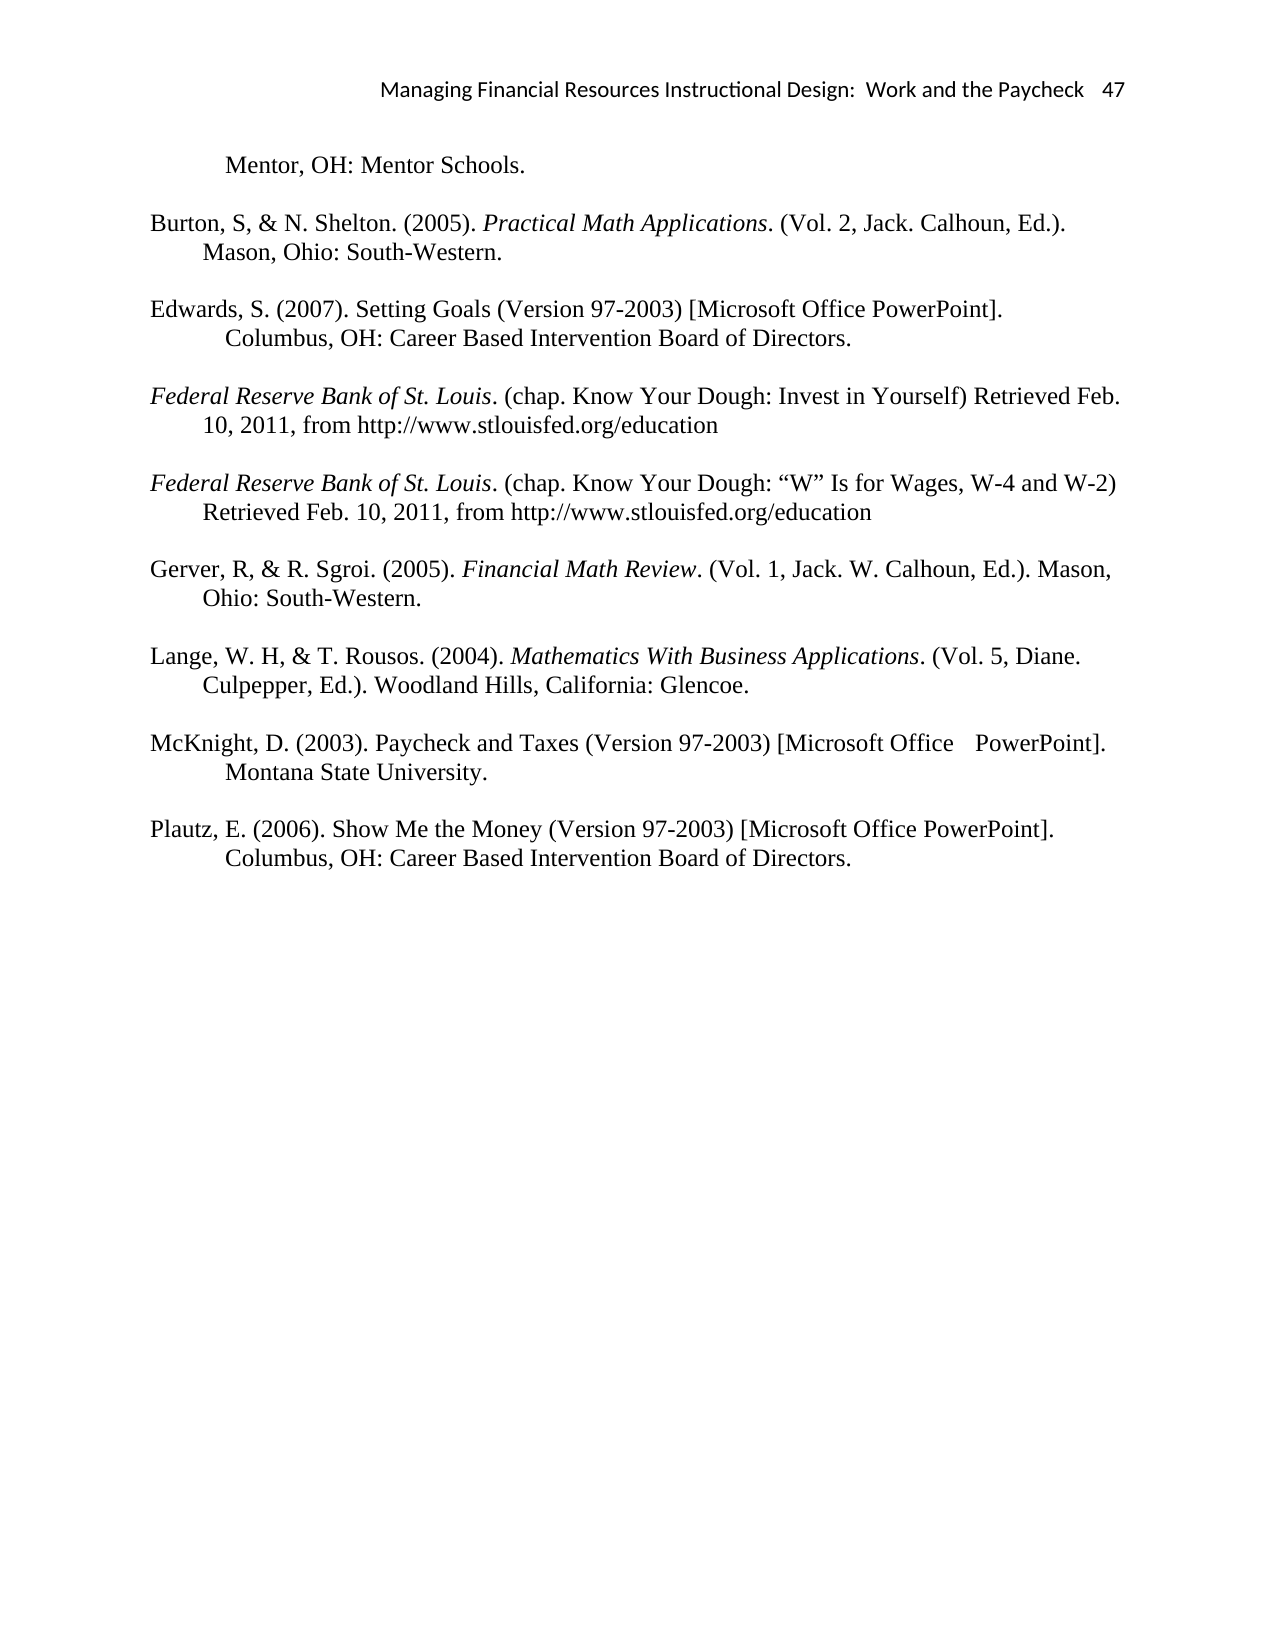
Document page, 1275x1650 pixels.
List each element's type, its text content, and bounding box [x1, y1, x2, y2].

text Lange, W. H, & T. Rousos. (2004). Mathematics With Business Applications. (Vol. 5, Diane. Culpepper, Ed.). Woodland Hills, California: Glencoe. [150, 641, 1125, 699]
text Gerver, R, & R. Sgroi. (2005). Financial Math Review. (Vol. 1, Jack. W. Calhoun, Ed.). Mason, Ohio: South-Western. [150, 554, 1125, 612]
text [150, 150, 1125, 179]
text Burton, S, & N. Shelton. (2005). Practical Math Applications. (Vol. 2, Jack. Calhoun, Ed.). Mason, Ohio: South-Western. [150, 208, 1125, 265]
text McKnight, D. (2003). Paycheck and Taxes (Version 97-2003) [Microsoft Office PowerPoint]. Montana State University. [150, 728, 1125, 785]
text Federal Reserve Bank of St. Louis. (chap. Know Your Dough: “W” Is for Wages, W-4 and W-2) Retrieved Feb. 10, 2011, from http://www.stlouisfed.org/education [150, 468, 1125, 525]
text Edwards, S. (2007). Setting Goals (Version 97-2003) [Microsoft Office PowerPoint]. Columbus, OH: Career Based Intervention Board of Directors. [150, 294, 1125, 352]
text Federal Reserve Bank of St. Louis. (chap. Know Your Dough: Invest in Yourself) Retrieved Feb. 10, 2011, from http://www.stlouisfed.org/education [150, 381, 1125, 439]
text Plautz, E. (2006). Show Me the Money (Version 97-2003) [Microsoft Office PowerPoint]. Columbus, OH: Career Based Intervention Board of Directors. [150, 814, 1125, 872]
